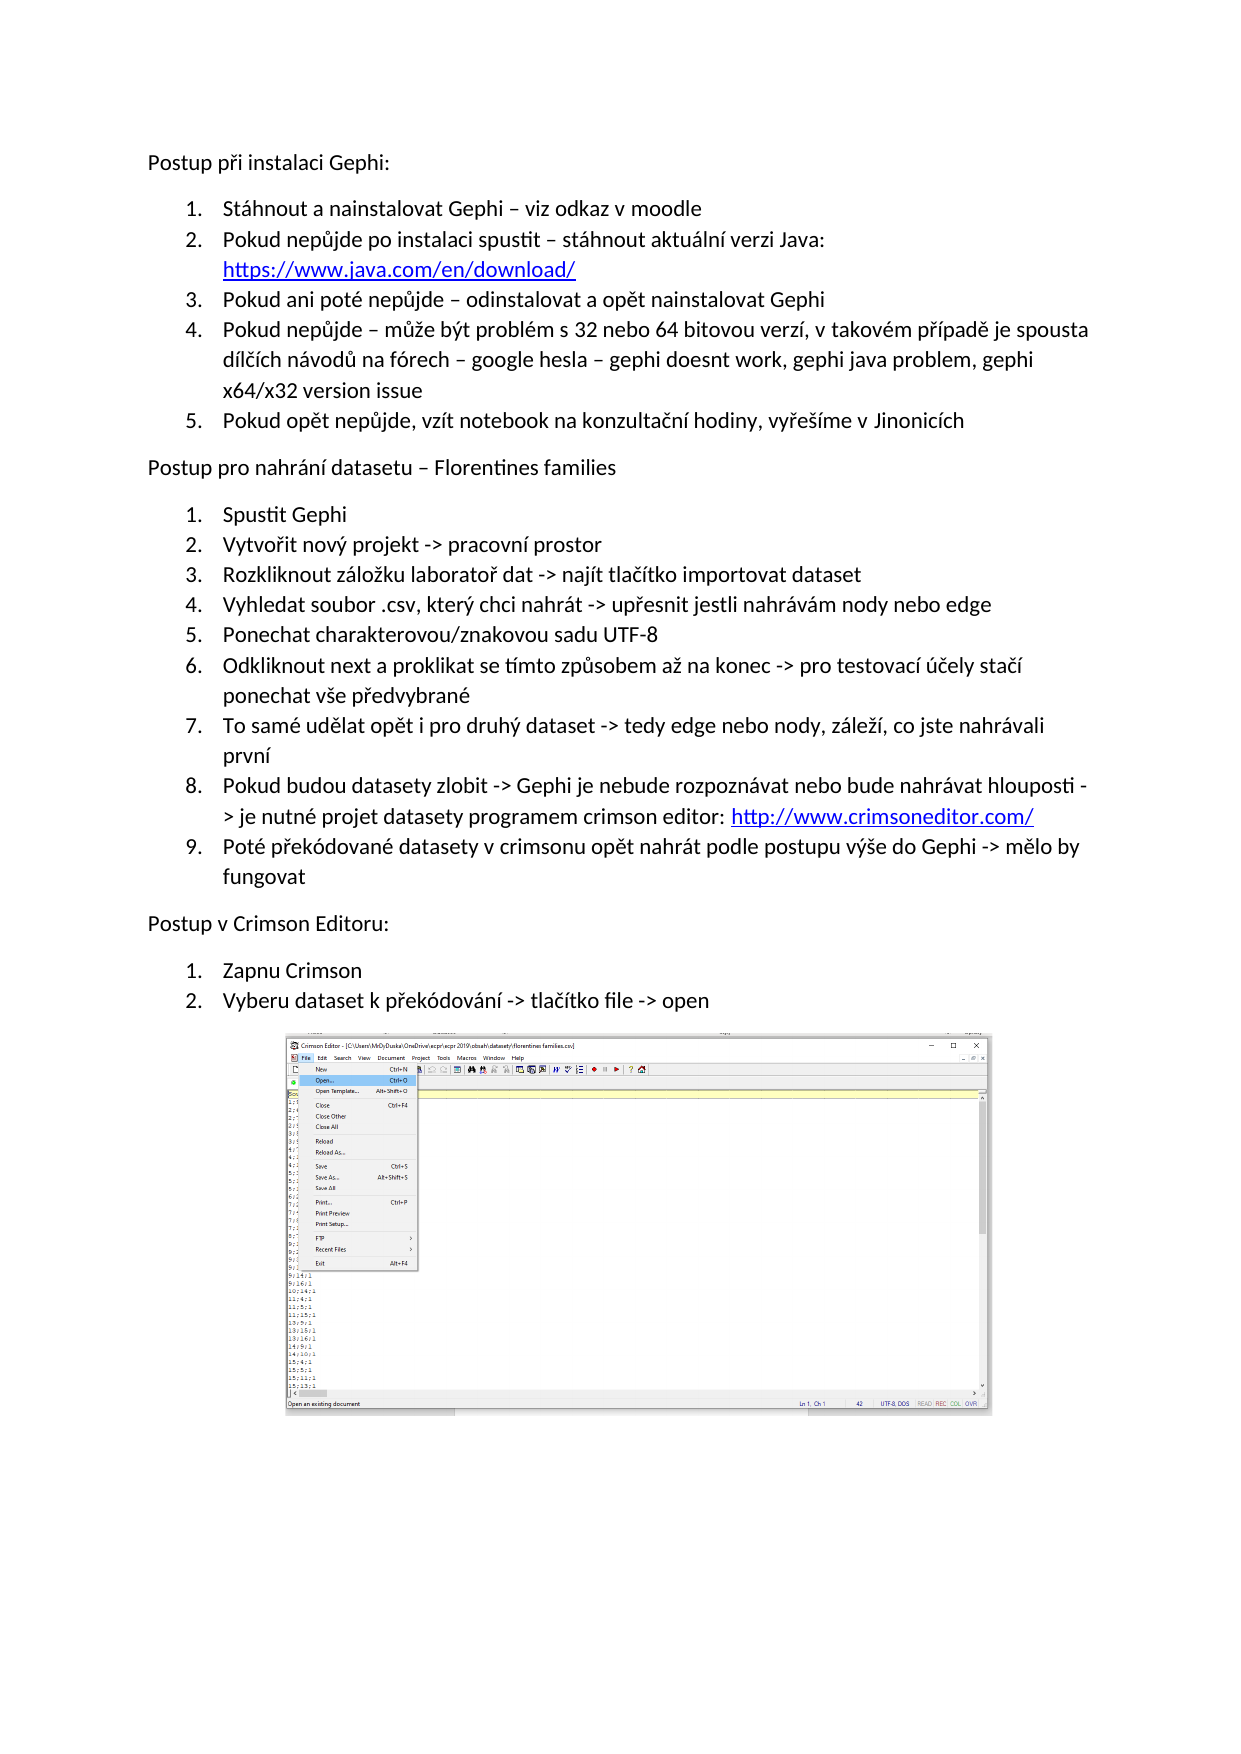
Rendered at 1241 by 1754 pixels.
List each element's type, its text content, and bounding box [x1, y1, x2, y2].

list Spustit Gephi [185, 500, 1093, 528]
list Pokud nepůjde – může být problém s 32 nebo 64 bitovou verzí, v takovém případě je spousta dílčích návodů na fórech – google hesla – gephi doesnt work, gephi java problem, gephi x64/x32 version issue [185, 315, 1093, 404]
list To samé udělat opět i pro druhý dataset -> tedy edge nebo nody, záleží, co jste nahrávali první [185, 711, 1093, 769]
list Vytvořit nový projekt -> pracovní prostor [185, 530, 1093, 558]
list Ponechat charakterovou/znakovou sadu UTF-8 [185, 621, 1093, 648]
text Postup v Crimson Editoru: [148, 909, 1093, 937]
picture [285, 1033, 993, 1416]
list Vyhledat soubor .csv, který chci nahrát -> upřesnit jestli nahrávám nody nebo edge [185, 590, 1093, 618]
list Stáhnout a nainstalovat Gephi – viz odkaz v moodle [185, 194, 1093, 222]
list Pokud budou datasety zlobit -> Gephi je nebude rozpoznávat nebo bude nahrávat hlouposti -> je nutné projet datasety programem crimson editor: http://www.crimsoneditor.com/ [185, 772, 1093, 830]
list Pokud ani poté nepůjde – odinstalovat a opět nainstalovat Gephi [185, 285, 1093, 313]
list Pokud opět nepůjde, vzít notebook na konzultační hodiny, vyřešíme v Jinonicích [185, 406, 1093, 434]
list Odkliknout next a proklikat se tímto způsobem až na konec -> pro testovací účely stačí ponechat vše předvybrané [185, 651, 1093, 709]
text Postup při instalaci Gephi: [148, 148, 1093, 176]
list Rozkliknout záložku laboratoř dat -> najít tlačítko importovat dataset [185, 560, 1093, 588]
list Vyberu dataset k překódování -> tlačítko file -> open [185, 986, 1093, 1014]
text Postup pro nahrání datasetu – Florentines families [148, 453, 1093, 481]
list Zapnu Crimson [185, 956, 1093, 984]
list Poté překódované datasety v crimsonu opět nahrát podle postupu výše do Gephi -> mělo by fungovat [185, 832, 1093, 890]
list Pokud nepůjde po instalaci spustit – stáhnout aktuální verzi Java: https://www.java.com/en/download/ [185, 225, 1093, 283]
